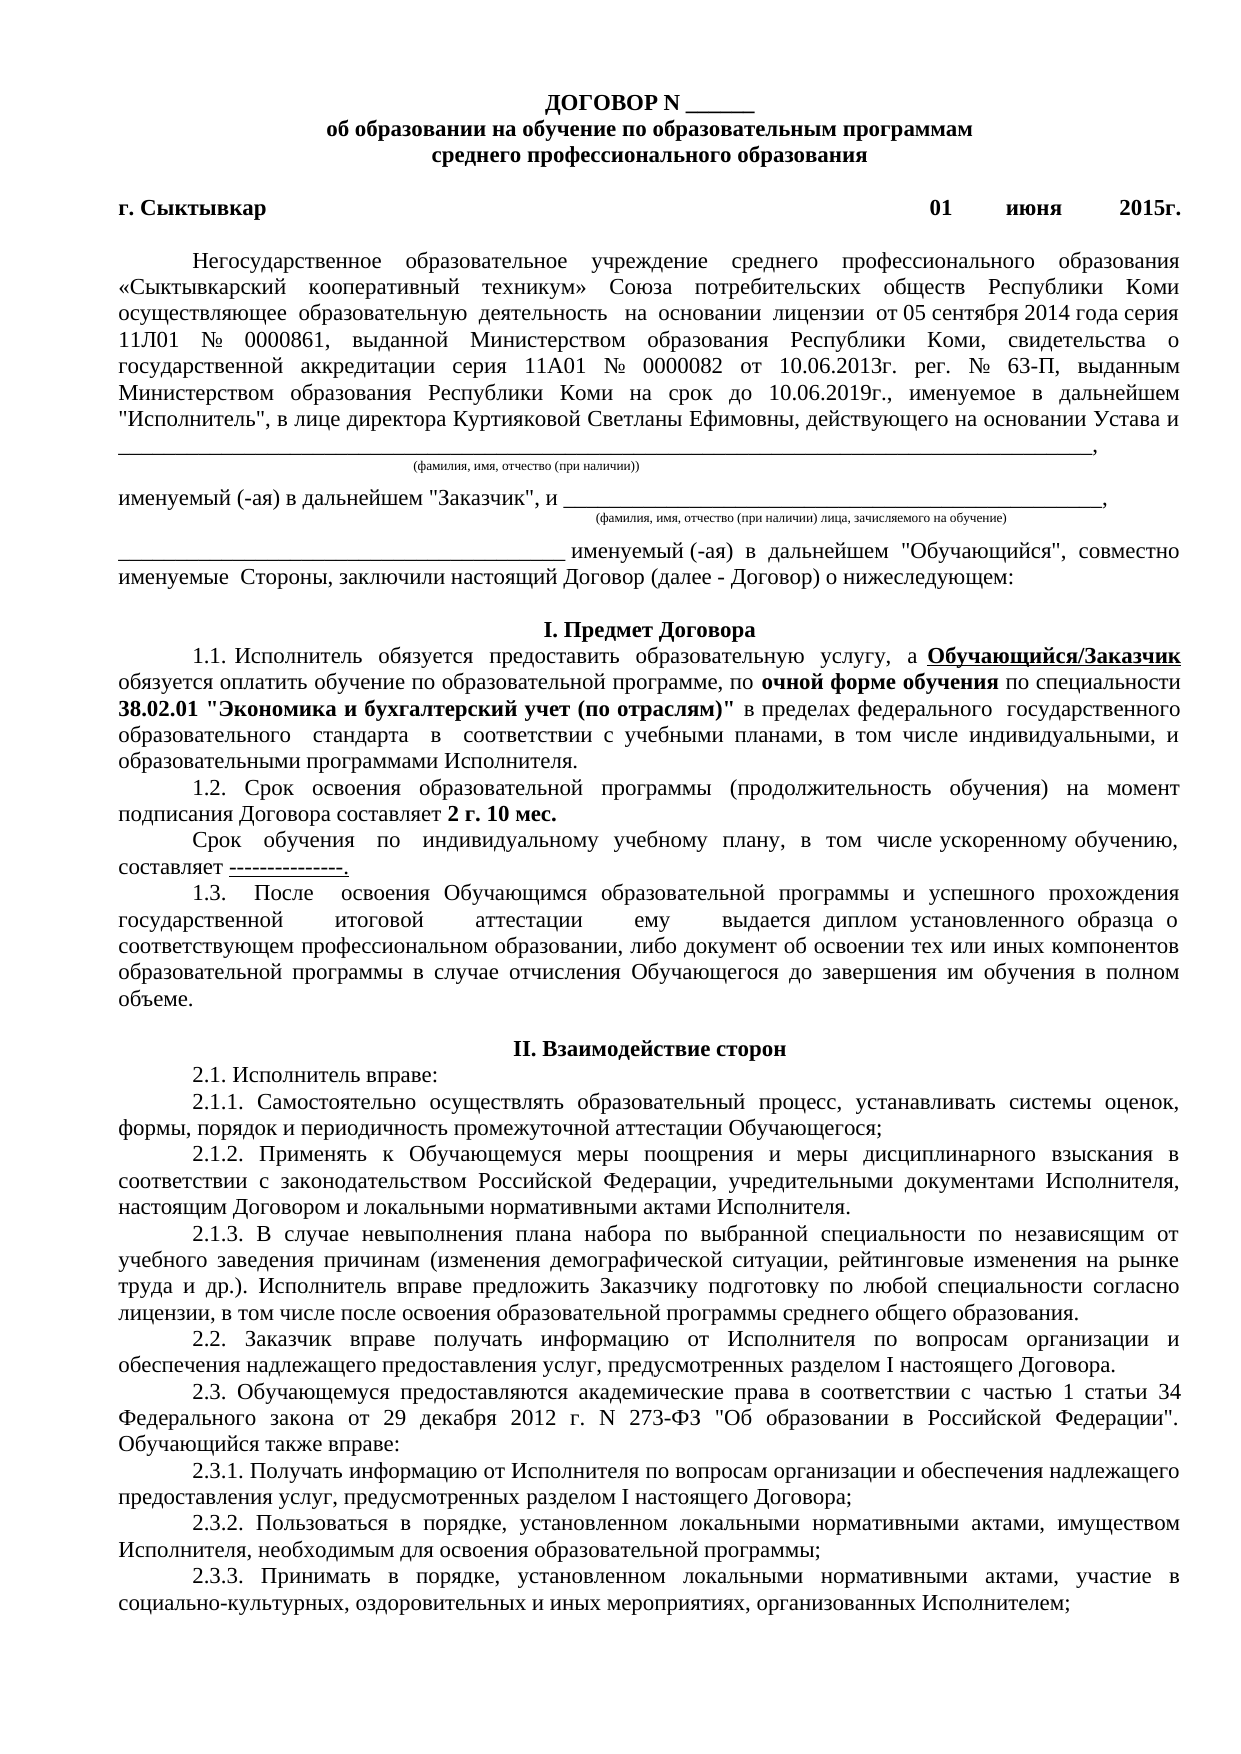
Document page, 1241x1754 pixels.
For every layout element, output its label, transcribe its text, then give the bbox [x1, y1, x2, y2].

text об образовании на обучение по образовательным программам [118, 115, 1181, 141]
text (фамилия, имя, отчество (при наличии)) [118, 458, 1181, 484]
text среднего профессионального образования [118, 141, 1181, 168]
text 2.1.2. Применять к Обучающемуся меры поощрения и меры дисциплинарного взыскания в соответствии с законодательством Российской Федерации, учредительными документами Исполнителя, настоящим Договором и локальными нормативными актами Исполнителя. [118, 1141, 1181, 1219]
text именуемый (-ая) в дальнейшем "Заказчик", и _______________________________________________, [118, 484, 1181, 510]
text ДОГОВОР N ______ [118, 89, 1181, 115]
text 2.3.2. Пользоваться в порядке, установленном локальными нормативными актами, имуществом Исполнителя, необходимым для освоения образовательной программы; [118, 1509, 1181, 1562]
text _______________________________________ именуемый (-ая) в дальнейшем "Обучающийся", совместно именуемые Стороны, заключили настоящий Договор (далее - Договор) о нижеследующем: [118, 537, 1181, 589]
text 2.3. Обучающемуся предоставляются академические права в соответствии с частью 1 статьи 34 Федерального закона от 29 декабря 2012 г. N 273-ФЗ "Об образовании в Российской Федерации". Обучающийся также вправе: [118, 1378, 1181, 1457]
text г. Сыктывкар 2015г. [118, 194, 1181, 220]
text 1.2. Срок освоения образовательной программы (продолжительность обучения) на момент подписания Договора составляет [118, 774, 1181, 827]
text 2.3.3. Принимать в порядке, установленном локальными нормативными актами, участие в социально-культурных, оздоровительных и иных мероприятиях, организованных Исполнителем; [118, 1562, 1181, 1615]
text 2.2. Заказчик вправе получать информацию от Исполнителя по вопросам организации и обеспечения надлежащего предоставления услуг, предусмотренных разделом I настоящего Договора. [118, 1325, 1181, 1378]
text 2.1.1. Самостоятельно осуществлять образовательный процесс, устанавливать системы оценок, формы, порядок и периодичность промежуточной аттестации Обучающегося; [118, 1088, 1181, 1141]
text I. Предмет Договора [118, 616, 1181, 642]
text II. Взаимодействие сторон [118, 1035, 1181, 1061]
text 2.3.1. Получать информацию от Исполнителя по вопросам организации и обеспечения надлежащего предоставления услуг, предусмотренных разделом I настоящего Договора; [118, 1457, 1181, 1509]
text 1.3. После освоения Обучающимся образовательной программы и успешного прохождения государственной итоговой аттестации ему выдается диплом установленного образца о соответствующем профессиональном образовании, либо документ об освоении тех или иных компонентов образовательной программы в случае отчисления Обучающегося до завершения им обучения в полном объеме. [118, 879, 1181, 1011]
text 2.1.3. В случае невыполнения плана набора по выбранной специальности по независящим от учебного заведения причинам (изменения демографической ситуации, рейтинговые изменения на рынке труда и др.). Исполнитель вправе предложить Заказчику подготовку по любой специальности согласно лицензии, в том числе после освоения образовательной программы среднего общего образования. [118, 1219, 1181, 1325]
text 2.1. Исполнитель вправе: [118, 1061, 1181, 1088]
text Негосударственное образовательное учреждение среднего профессионального образования «Сыктывкарский кооперативный техникум» Союза потребительских обществ Республики Коми осуществляющее образовательную деятельность на основании лицензии от 05 сентября 2014 года серия 11Л01 № 0000861, выданной Министерством образования Республики Коми, свидетельства о государственной аккредитации серия 11А01 № 0000082 от 10.06.2013г. рег. № 63-П, выданным Министерством образования Республики Коми на срок до 10.06.2019г., именуемое в дальнейшем "Исполнитель", в лице директора Куртияковой Светланы Ефимовны, действующего на основании Устава и _____________________________________________________________________________________, [118, 247, 1181, 458]
text Срок обучения по индивидуальному учебному плану, в том числе ускоренному обучению, составляет ---------------. [118, 827, 1181, 879]
text 1.1. Исполнитель обязуется предоставить образовательную услугу, а Обучающийся/Заказчик обязуется оплатить обучение по образовательной программе, по по специальности в пределах федерального государственного образовательного стандарта в соответствии с учебными планами, в том числе индивидуальными, и образовательными программами Исполнителя. [118, 642, 1181, 774]
text (фамилия, имя, отчество (при наличии) лица, зачисляемого на обучение) [118, 510, 1181, 537]
